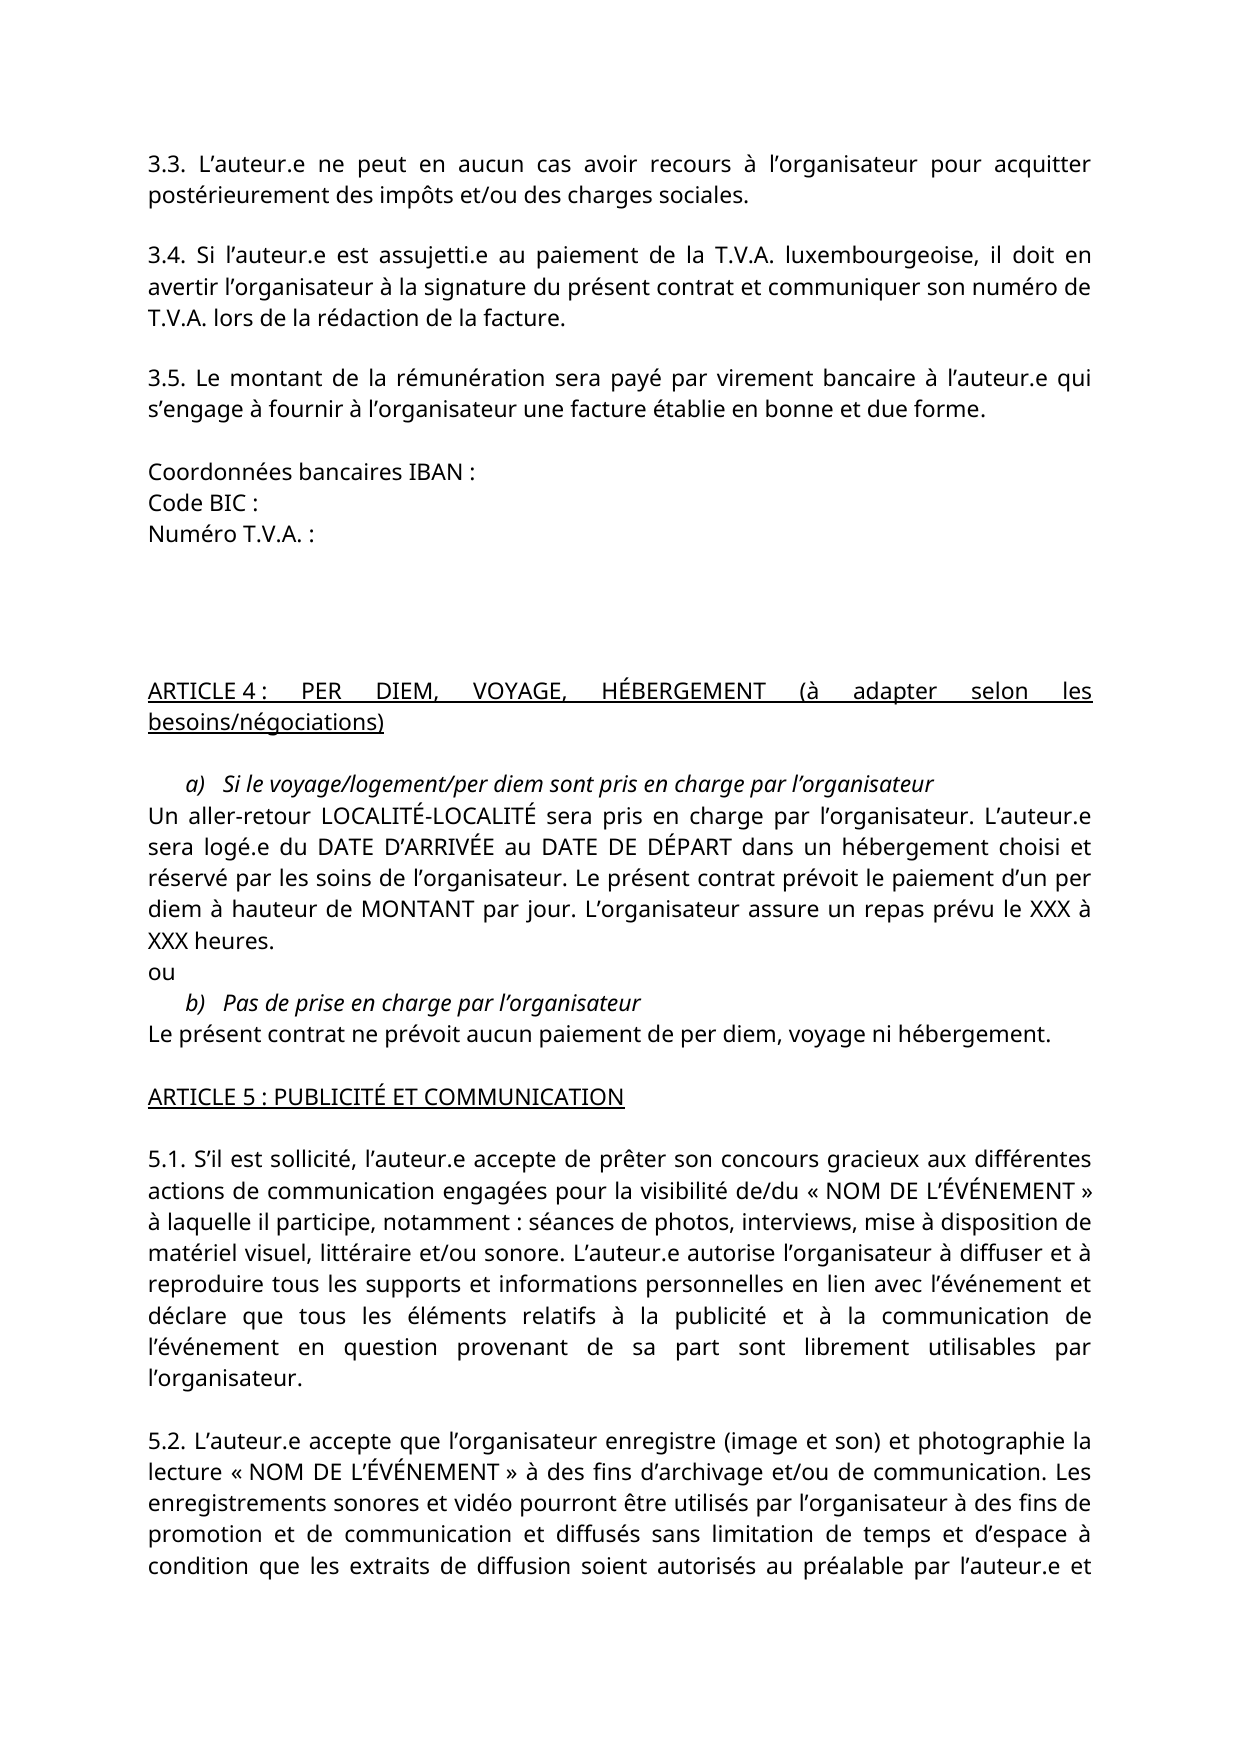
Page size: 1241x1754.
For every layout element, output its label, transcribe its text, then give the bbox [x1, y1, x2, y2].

text ou [148, 956, 1093, 987]
text Code BIC : [148, 487, 1093, 518]
text 3.5. Le montant de la rémunération sera payé par virement bancaire à l’auteur.e qui s’engage à fournir à l’organisateur une facture établie en bonne et due forme. [148, 362, 1093, 425]
list Si le voyage/logement/per diem sont pris en charge par l’organisateur [185, 768, 1093, 800]
text 5.1. S’il est sollicité, l’auteur.e accepte de prêter son concours gracieux aux différentes actions de communication engagées pour la visibilité de/du « NOM DE L’ÉVÉNEMENT » à laquelle il participe, notamment : séances de photos, interviews, mise à disposition de matériel visuel, littéraire et/ou sonore. L’auteur.e autorise l’organisateur à diffuser et à reproduire tous les supports et informations personnelles en lien avec l’événement et déclare que tous les éléments relatifs à la publicité et à la communication de l’événement en question provenant de sa part sont librement utilisables par l’organisateur. [148, 1143, 1093, 1393]
text Coordonnées bancaires IBAN : [148, 456, 1093, 487]
text 3.4. Si l’auteur.e est assujetti.e au paiement de la T.V.A. luxembourgeoise, il doit en avertir l’organisateur à la signature du présent contrat et communiquer son numéro de T.V.A. lors de la rédaction de la facture. [148, 239, 1093, 333]
text Numéro T.V.A. : [148, 518, 1093, 550]
text ARTICLE 4 : PER DIEM, VOYAGE, HÉBERGEMENT (à adapter selon les besoins/négociations) [148, 703, 1093, 737]
text ARTICLE 4 : PER DIEM, VOYAGE, HÉBERGEMENT (à adapter selon les besoins/négociations) [148, 675, 1093, 701]
text Le présent contrat ne prévoit aucun paiement de per diem, voyage ni hébergement. [148, 1018, 1093, 1050]
list Pas de prise en charge par l’organisateur [185, 987, 1093, 1018]
text 3.3. L’auteur.e ne peut en aucun cas avoir recours à l’organisateur pour acquitter postérieurement des impôts et/ou des charges sociales. [148, 148, 1093, 210]
text Un aller-retour LOCALITÉ-LOCALITÉ sera pris en charge par l’organisateur. L’auteur.e sera logé.e du DATE D’ARRIVÉE au DATE DE DÉPART dans un hébergement choisi et réservé par les soins de l’organisateur. Le présent contrat prévoit le paiement d’un per diem à hauteur de MONTANT par jour. L’organisateur assure un repas prévu le XXX à XXX heures. [148, 800, 1093, 956]
text ARTICLE 5 : PUBLICITÉ ET COMMUNICATION [148, 1081, 1093, 1112]
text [148, 1425, 1093, 1581]
